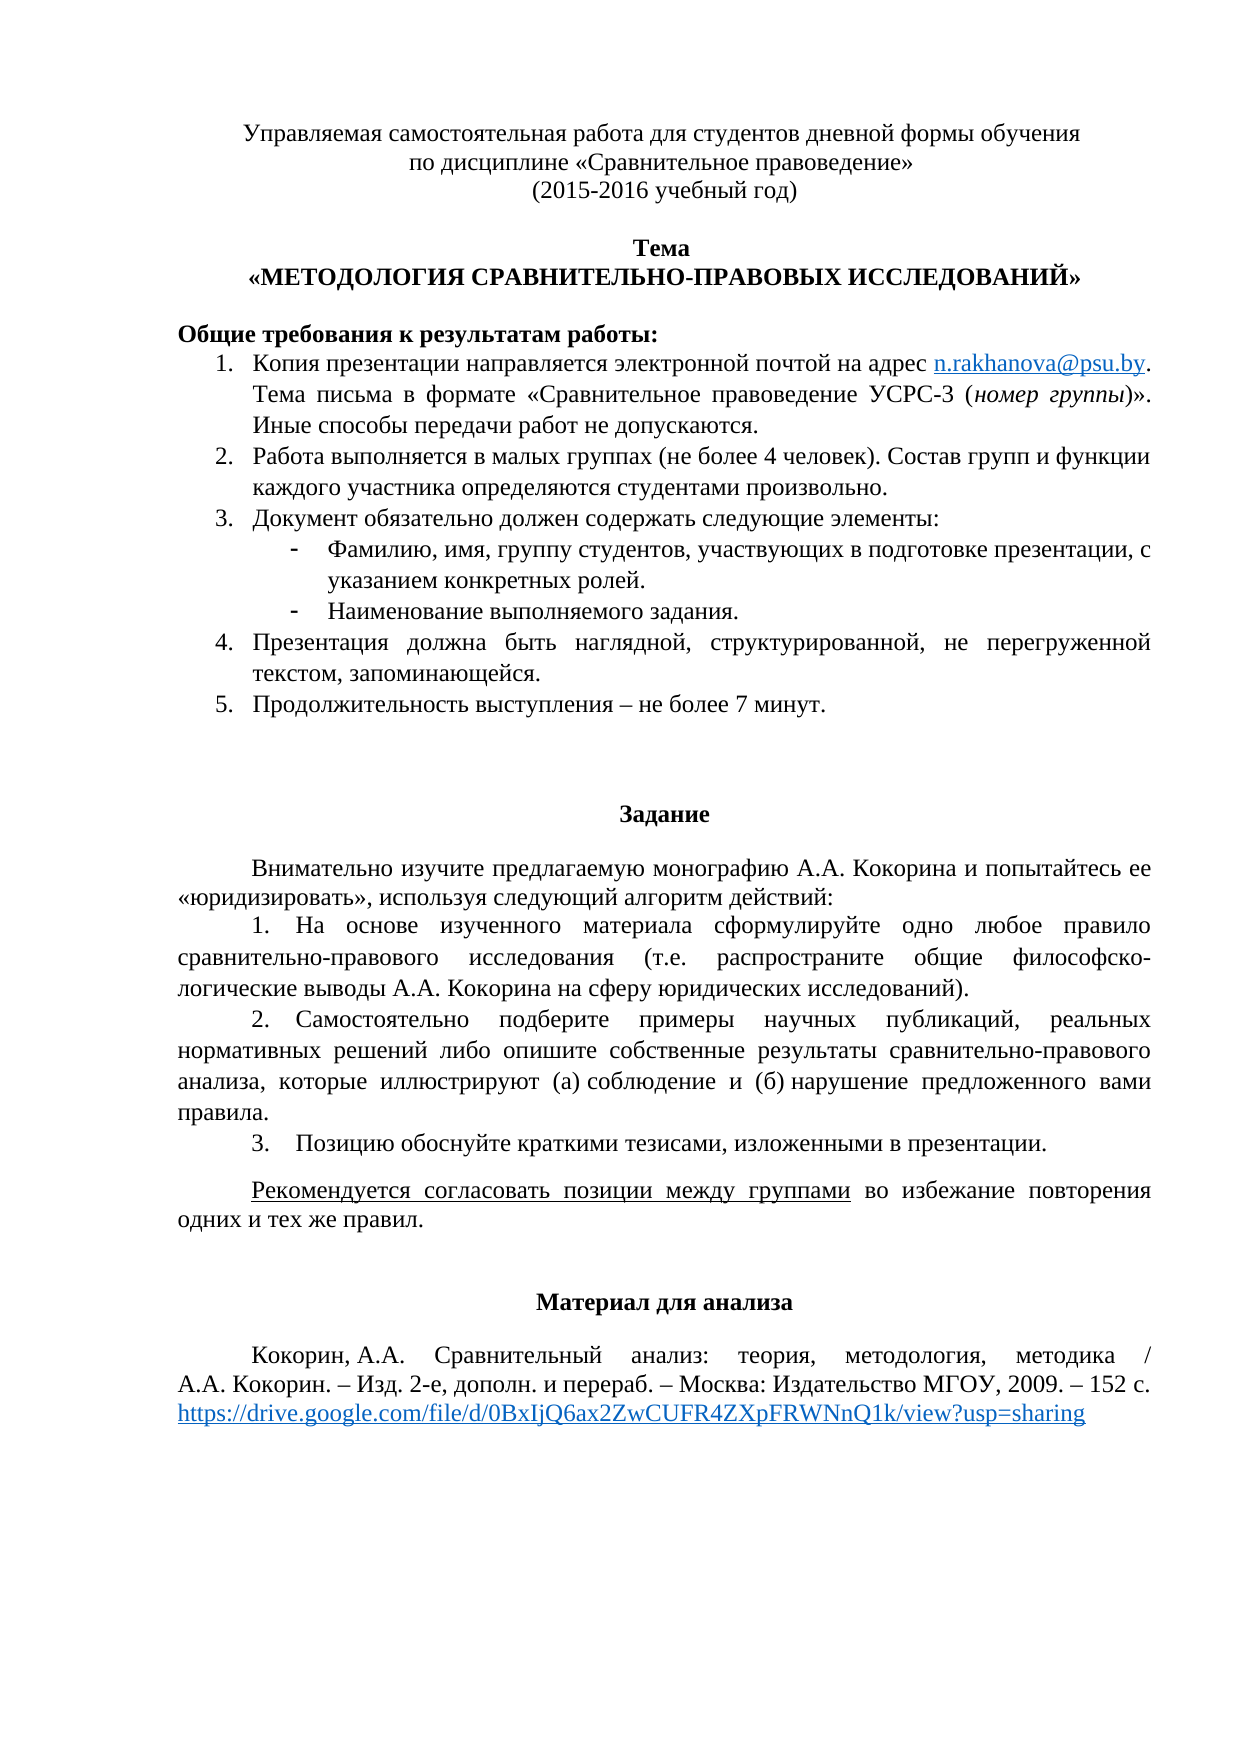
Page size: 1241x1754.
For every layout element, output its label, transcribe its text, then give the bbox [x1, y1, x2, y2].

text Управляемая самостоятельная работа для студентов дневной формы обучения по дисциплине «Сравнительное правоведение» (2015-2016 учебный год) [177, 118, 1152, 204]
text Кокорин, А.А. Сравнительный анализ: теория, методология, методика / А.А. Кокорин. – Изд. 2-е, дополн. и перераб. – Москва: Издательство МГОУ, 2009. – 152 с. [177, 1341, 1152, 1398]
text Общие требования к результатам работы: [177, 319, 1152, 348]
list Копия презентации направляется электронной почтой на адрес n.rakhanova@psu.by. Тема письма в формате «Сравнительное правоведение УСРС-3 (номер группы)». Иные способы передачи работ не допускаются. [215, 348, 1152, 439]
list На основе изученного материала сформулируйте одно любое правило сравнительно-правового исследования (т.е. распространите общие философско-логические выводы А.А. Кокорина на сферу юридических исследований). [177, 911, 1152, 1001]
text https://drive.google.com/file/d/0BxIjQ6ax2ZwCUFR4ZXpFRWNnQ1k/view?usp=sharing [177, 1398, 1152, 1427]
text Рекомендуется согласовать позиции между группами во избежание повторения одних и тех же правил. [177, 1176, 1152, 1233]
text Тема «Методология сравнительно-правовых исследований» [177, 233, 1152, 291]
list Наименование выполняемого задания. [290, 596, 1152, 625]
list Презентация должна быть наглядной, структурированной, не перегруженной текстом, запоминающейся. [215, 627, 1152, 687]
text Задание [177, 799, 1152, 828]
text Внимательно изучите предлагаемую монографию А.А. Кокорина и попытайтесь ее «юридизировать», используя следующий алгоритм действий: [177, 853, 1152, 911]
list Продолжительность выступления – не более 7 минут. [215, 689, 1152, 718]
text Материал для анализа [177, 1287, 1152, 1316]
list Самостоятельно подберите примеры научных публикаций, реальных нормативных решений либо опишите собственные результаты сравнительно-правового анализа, которые иллюстрируют (а) соблюдение и (б) нарушение предложенного вами правила. [177, 1004, 1152, 1126]
list Фамилию, имя, группу студентов, участвующих в подготовке презентации, с указанием конкретных ролей. [290, 534, 1152, 594]
list Документ обязательно должен содержать следующие элементы: [215, 503, 1152, 532]
list Работа выполняется в малых группах (не более 4 человек). Состав групп и функции каждого участника определяются студентами произвольно. [215, 441, 1152, 501]
list Позицию обоснуйте краткими тезисами, изложенными в презентации. [177, 1128, 1152, 1157]
